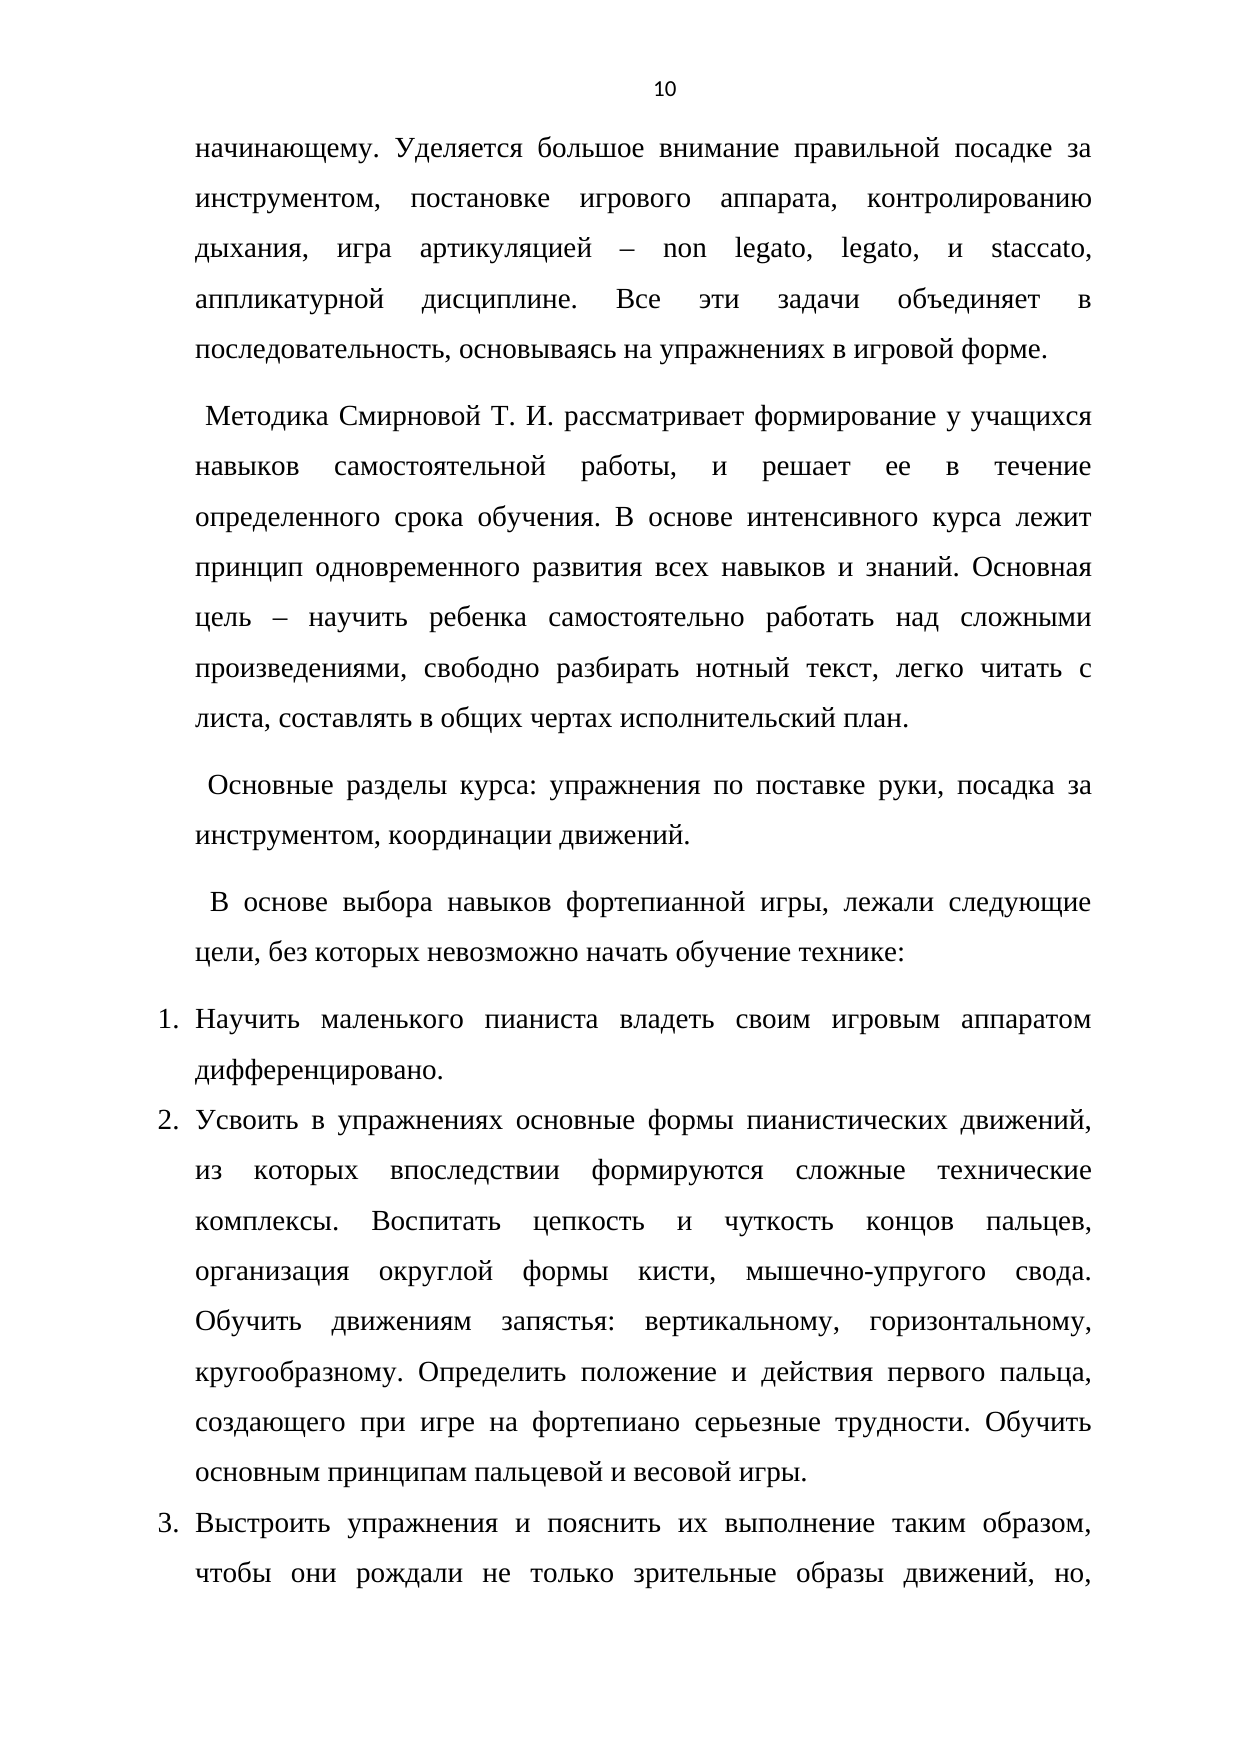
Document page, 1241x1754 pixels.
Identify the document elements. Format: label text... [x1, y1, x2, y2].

text Методика Смирновой Т. И. рассматривает формирование у учащихся навыков самостоятельной работы, и решает ее в течение определенного срока обучения. В основе интенсивного курса лежит принцип одновременного развития всех навыков и знаний. Основная цель – научить ребенка самостоятельно работать над сложными произведениями, свободно разбирать нотный текст, легко читать с листа, составлять в общих чертах исполнительский план. [195, 398, 1092, 733]
list Научить маленького пианиста владеть своим игровым аппаратом дифференцировано. [157, 1002, 1092, 1085]
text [195, 130, 1092, 365]
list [157, 1505, 1092, 1588]
text В основе выбора навыков фортепианной игры, лежали следующие цели, без которых невозможно начать обучение технике: [195, 884, 1092, 968]
list Усвоить в упражнениях основные формы пианистических движений, из которых впоследствии формируются сложные технические комплексы. Воспитать цепкость и чуткость концов пальцев, организация округлой формы кисти, мышечно-упругого свода. Обучить движениям запястья: вертикальному, горизонтальному, кругообразному. Определить положение и действия первого пальца, создающего при игре на фортепиано серьезные трудности. Обучить основным принципам пальцевой и весовой игры. [157, 1102, 1092, 1488]
text Основные разделы курса: упражнения по поставке руки, посадка за инструментом, координации движений. [195, 767, 1092, 851]
